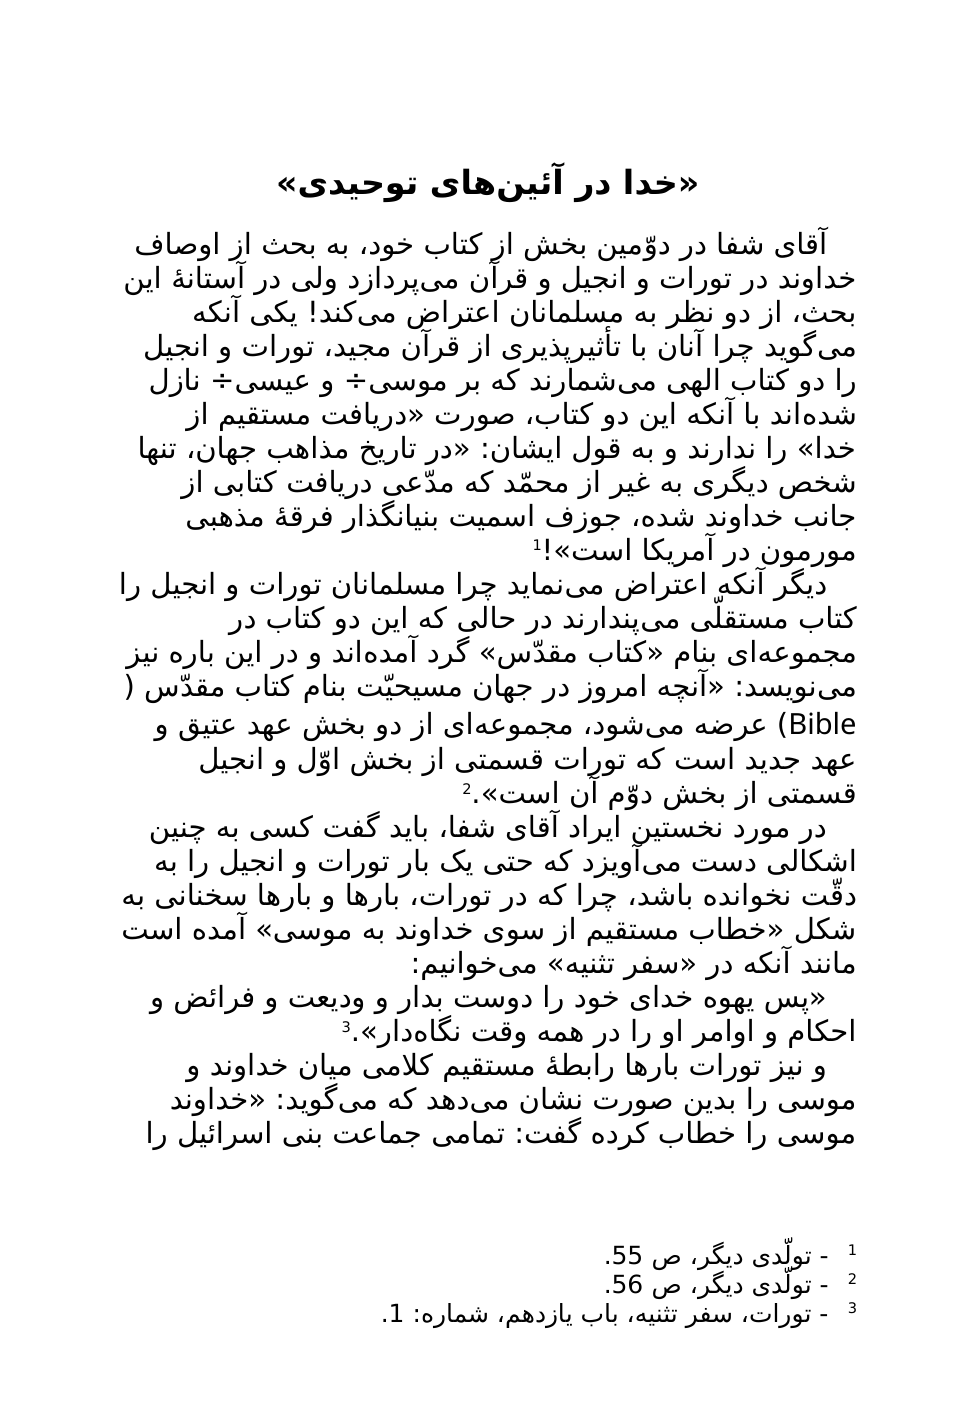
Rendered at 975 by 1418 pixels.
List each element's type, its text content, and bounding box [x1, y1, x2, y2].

text «خدا در آئین‌های توحیدی» [118, 164, 857, 203]
text در مورد نخستین ایراد آقای شفا، باید گفت کسی به چنین اشکالی دست می‌آویزد که حتی یک بار تورات و انجیل را به دقّت نخوانده باشد، چرا که در تورات، بارها و بارها سخنانی به شکل «خطاب مستقیم از سوی خداوند به موسی» آمده است مانند آنکه در «سفر تثنیه» می‌خوانیم: [118, 811, 857, 981]
text «پس یهوه خدای خود را دوست بدار و ودیعت و فرائض و احکام و اوامر او را در همه وقت نگاه‌دار». [118, 981, 857, 1048]
text آقای شفا در دوّمین بخش از کتاب خود، به بحث از اوصاف خداوند در تورات و انجیل و قرآن می‌پردازد ولی در آستانۀ این بحث، از دو نظر به مسلمانان اعتراض می‌کند! یکی آنکه می‌گوید چرا آنان با تأثیرپذیری از قرآن مجید، تورات و انجیل را دو کتاب الهی می‌شمارند که بر موسی÷ و عیسی÷ نازل شده‌اند با آنکه این دو کتاب، صورت «دریافت مستقیم از خدا» را ندارند و به قول ایشان: «در تاریخ مذاهب جهان، تنها شخص دیگری به غیر از محمّد که مدّعی دریافت کتابی از جانب خداوند شده، جوزف اسمیت بنیانگذار فرقۀ مذهبی مورمون در آمریکا است»! [118, 228, 857, 567]
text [118, 1048, 857, 1150]
text دیگر آنکه اعتراض می‌نماید چرا مسلمانان تورات و انجیل را کتاب مستقلّی می‌پندارند در حالی که این دو کتاب در مجموعه‌ای بنام «کتاب مقدّس» گرد آمده‌اند و در این باره نیز می‌نویسد: «آنچه امروز در جهان مسیحیّت بنام کتاب مقدّس (Bible) عرضه می‌شود، مجموعه‌ای از دو بخش عهد عتیق و عهد جدید است که تورات قسمتی از بخش اوّل و انجیل قسمتی از بخش دوّم آن است». [118, 567, 857, 811]
